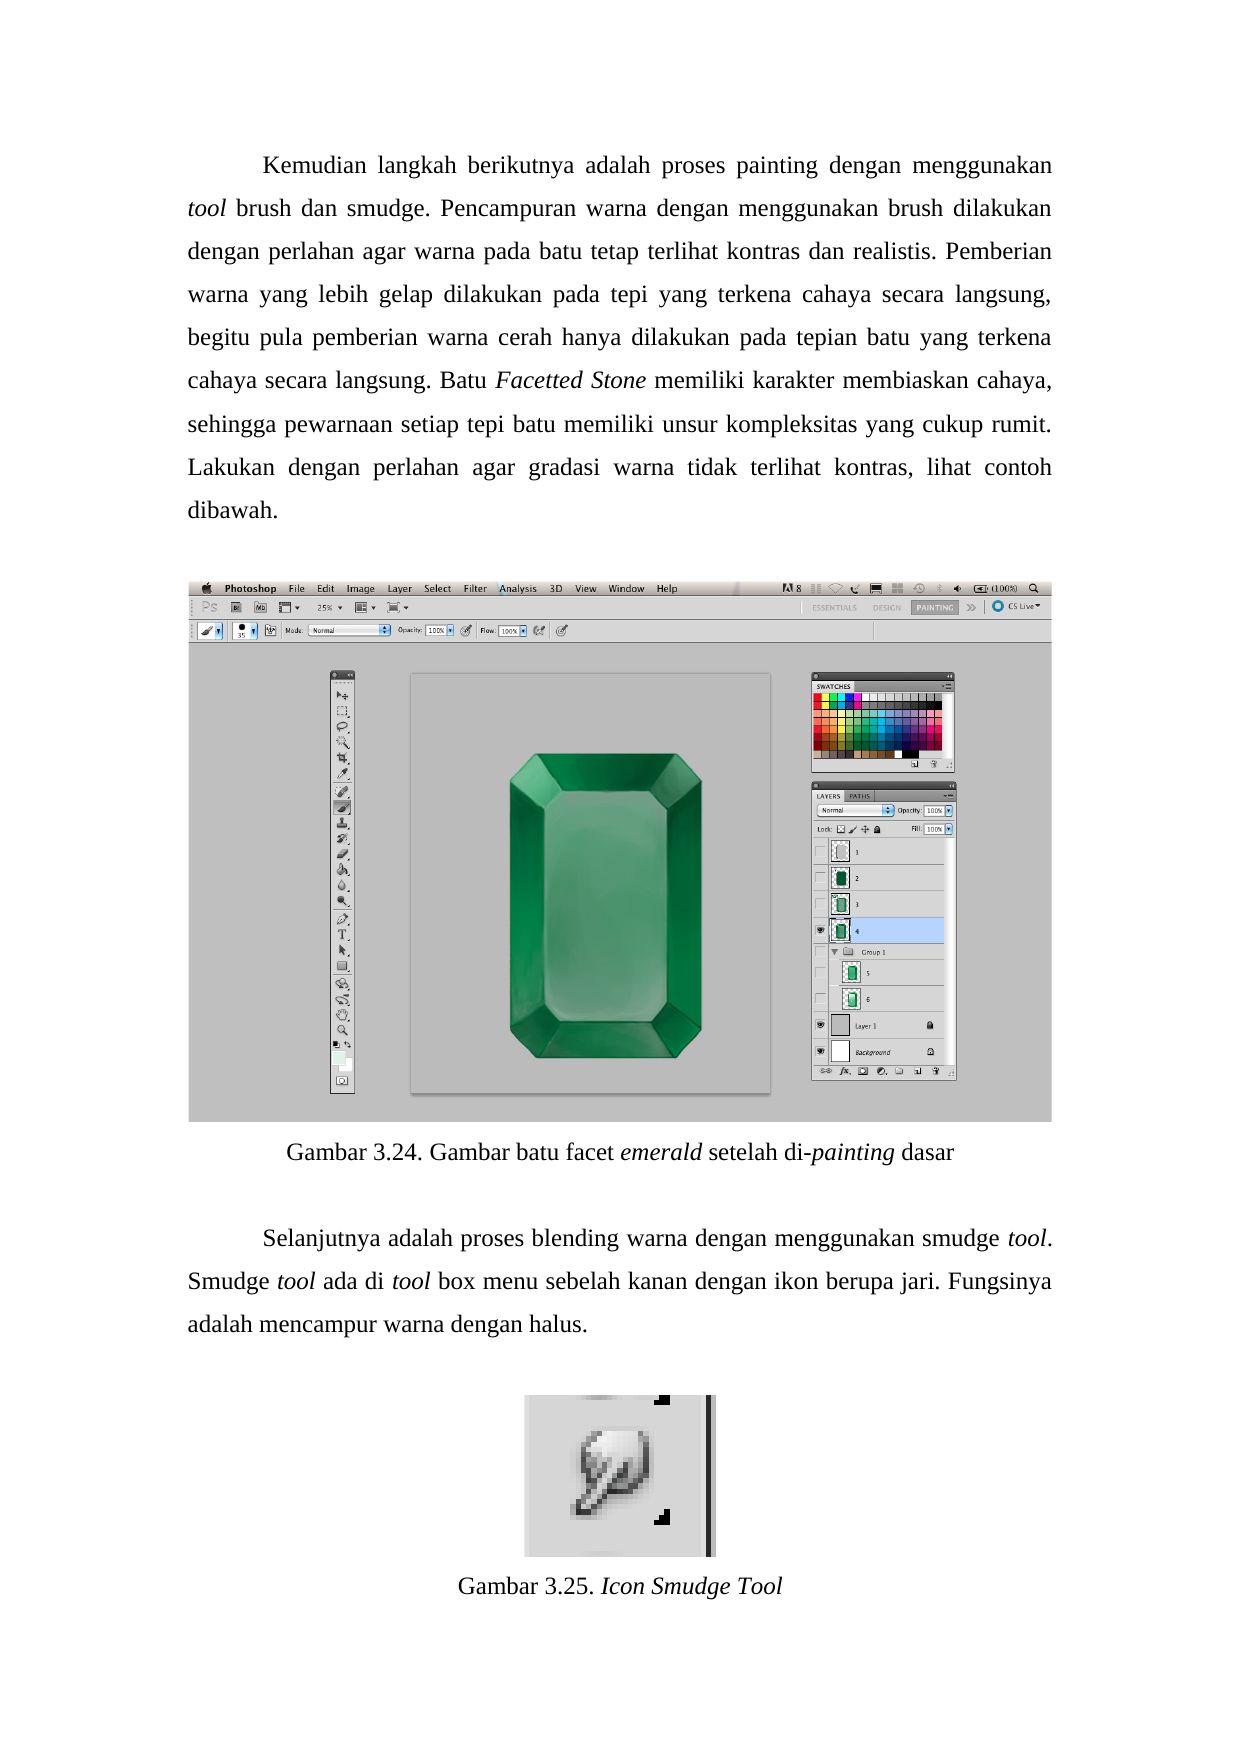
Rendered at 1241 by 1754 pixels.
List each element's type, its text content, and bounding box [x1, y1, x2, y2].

text Kemudian langkah berikutnya adalah proses painting dengan menggunakan tool brush dan smudge. Pencampuran warna dengan menggunakan brush dilakukan dengan perlahan agar warna pada batu tetap terlihat kontras dan realistis. Pemberian warna yang lebih gelap dilakukan pada tepi yang terkena cahaya secara langsung, begitu pula pemberian warna cerah hanya dilakukan pada tepian batu yang terkena cahaya secara langsung. Batu Facetted Stone memiliki karakter membiaskan cahaya, sehingga pewarnaan setiap tepi batu memiliki unsur kompleksitas yang cukup rumit. Lakukan dengan perlahan agar gradasi warna tidak terlihat kontras, lihat contoh dibawah. [187, 150, 1053, 524]
text Gambar 3.25. Icon Smudge Tool [187, 1571, 1053, 1600]
picture [188, 581, 1052, 1122]
text Gambar 3.24. Gambar batu facet emerald setelah di-painting dasar [187, 1137, 1053, 1165]
text Selanjutnya adalah proses blending warna dengan menggunakan smudge tool. Smudge tool ada di tool box menu sebelah kanan dengan ikon berupa jari. Fungsinya adalah mencampur warna dengan halus. [187, 1223, 1053, 1338]
picture [524, 1395, 717, 1557]
